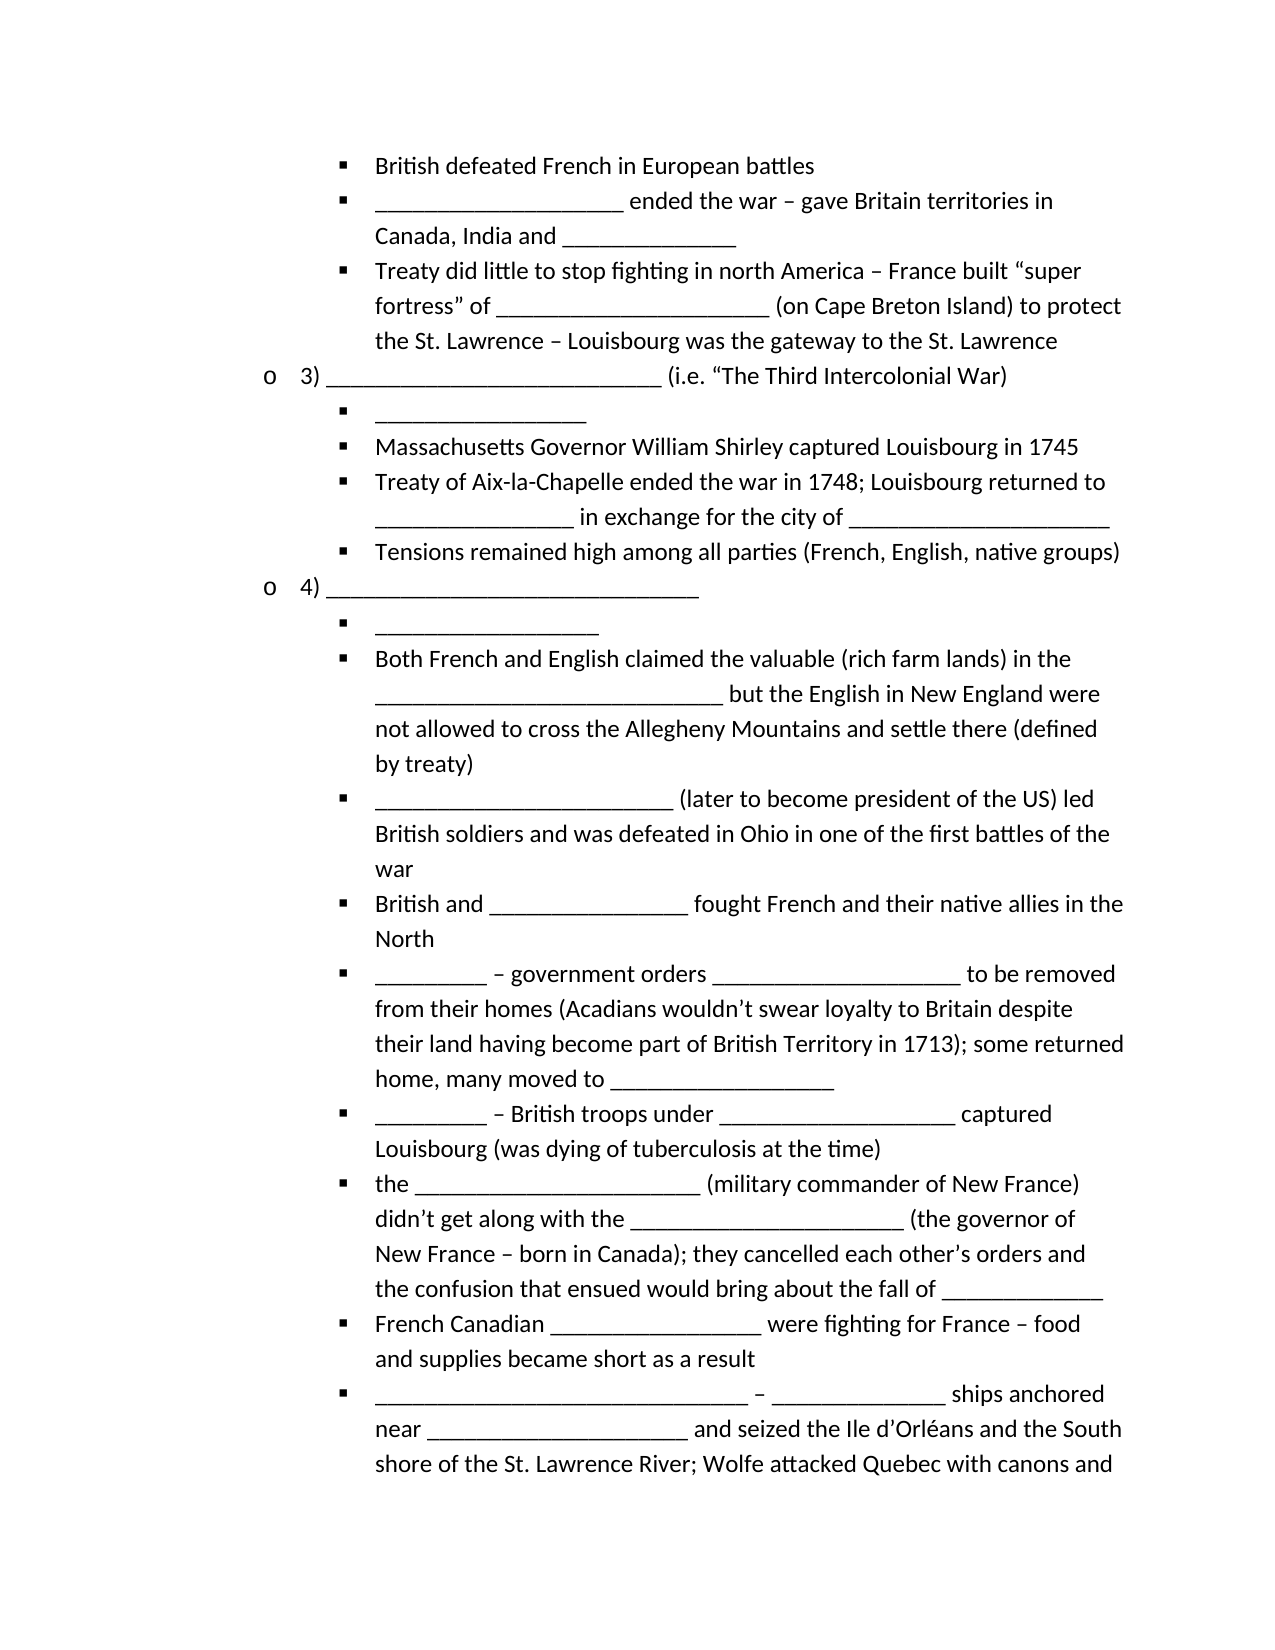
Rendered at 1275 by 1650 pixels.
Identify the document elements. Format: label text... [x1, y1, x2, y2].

list _________ – government orders ____________________ to be removed from their homes (Acadians wouldn’t swear loyalty to Britain despite their land having become part of British Territory in 1713); some returned home, many moved to __________________ [337, 958, 1125, 1093]
list Treaty of Aix-la-Chapelle ended the war in 1748; Louisbourg returned to ________________ in exchange for the city of _____________________ [337, 466, 1125, 532]
list Massachusetts Governor William Shirley captured Louisbourg in 1745 [337, 431, 1125, 462]
list Both French and English claimed the valuable (rich farm lands) in the ____________________________ but the English in New England were not allowed to cross the Allegheny Mountains and settle there (defined by treaty) [337, 643, 1125, 778]
list __________________ [337, 608, 1125, 638]
list 4) ______________________________ [262, 571, 1125, 603]
list _________________ [337, 396, 1125, 427]
list British and ________________ fought French and their native allies in the North [337, 888, 1125, 953]
list British defeated French in European battles [337, 150, 1125, 181]
list French Canadian _________________ were fighting for France – food and supplies became short as a result [337, 1308, 1125, 1373]
list the _______________________ (military commander of New France) didn’t get along with the ______________________ (the governor of New France – born in Canada); they cancelled each other’s orders and the confusion that ensued would bring about the fall of _____________ [337, 1168, 1125, 1303]
list Tensions remained high among all parties (French, English, native groups) [337, 536, 1125, 567]
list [337, 1378, 1125, 1478]
list 3) ___________________________ (i.e. “The Third Intercolonial War) [262, 360, 1125, 392]
list ________________________ (later to become president of the US) led British soldiers and was defeated in Ohio in one of the first battles of the war [337, 783, 1125, 883]
list _________ – British troops under ___________________ captured Louisbourg (was dying of tuberculosis at the time) [337, 1098, 1125, 1163]
list Treaty did little to stop fighting in north America – France built “super fortress” of ______________________ (on Cape Breton Island) to protect the St. Lawrence – Louisbourg was the gateway to the St. Lawrence [337, 255, 1125, 356]
list ____________________ ended the war – gave Britain territories in Canada, India and ______________ [337, 185, 1125, 251]
